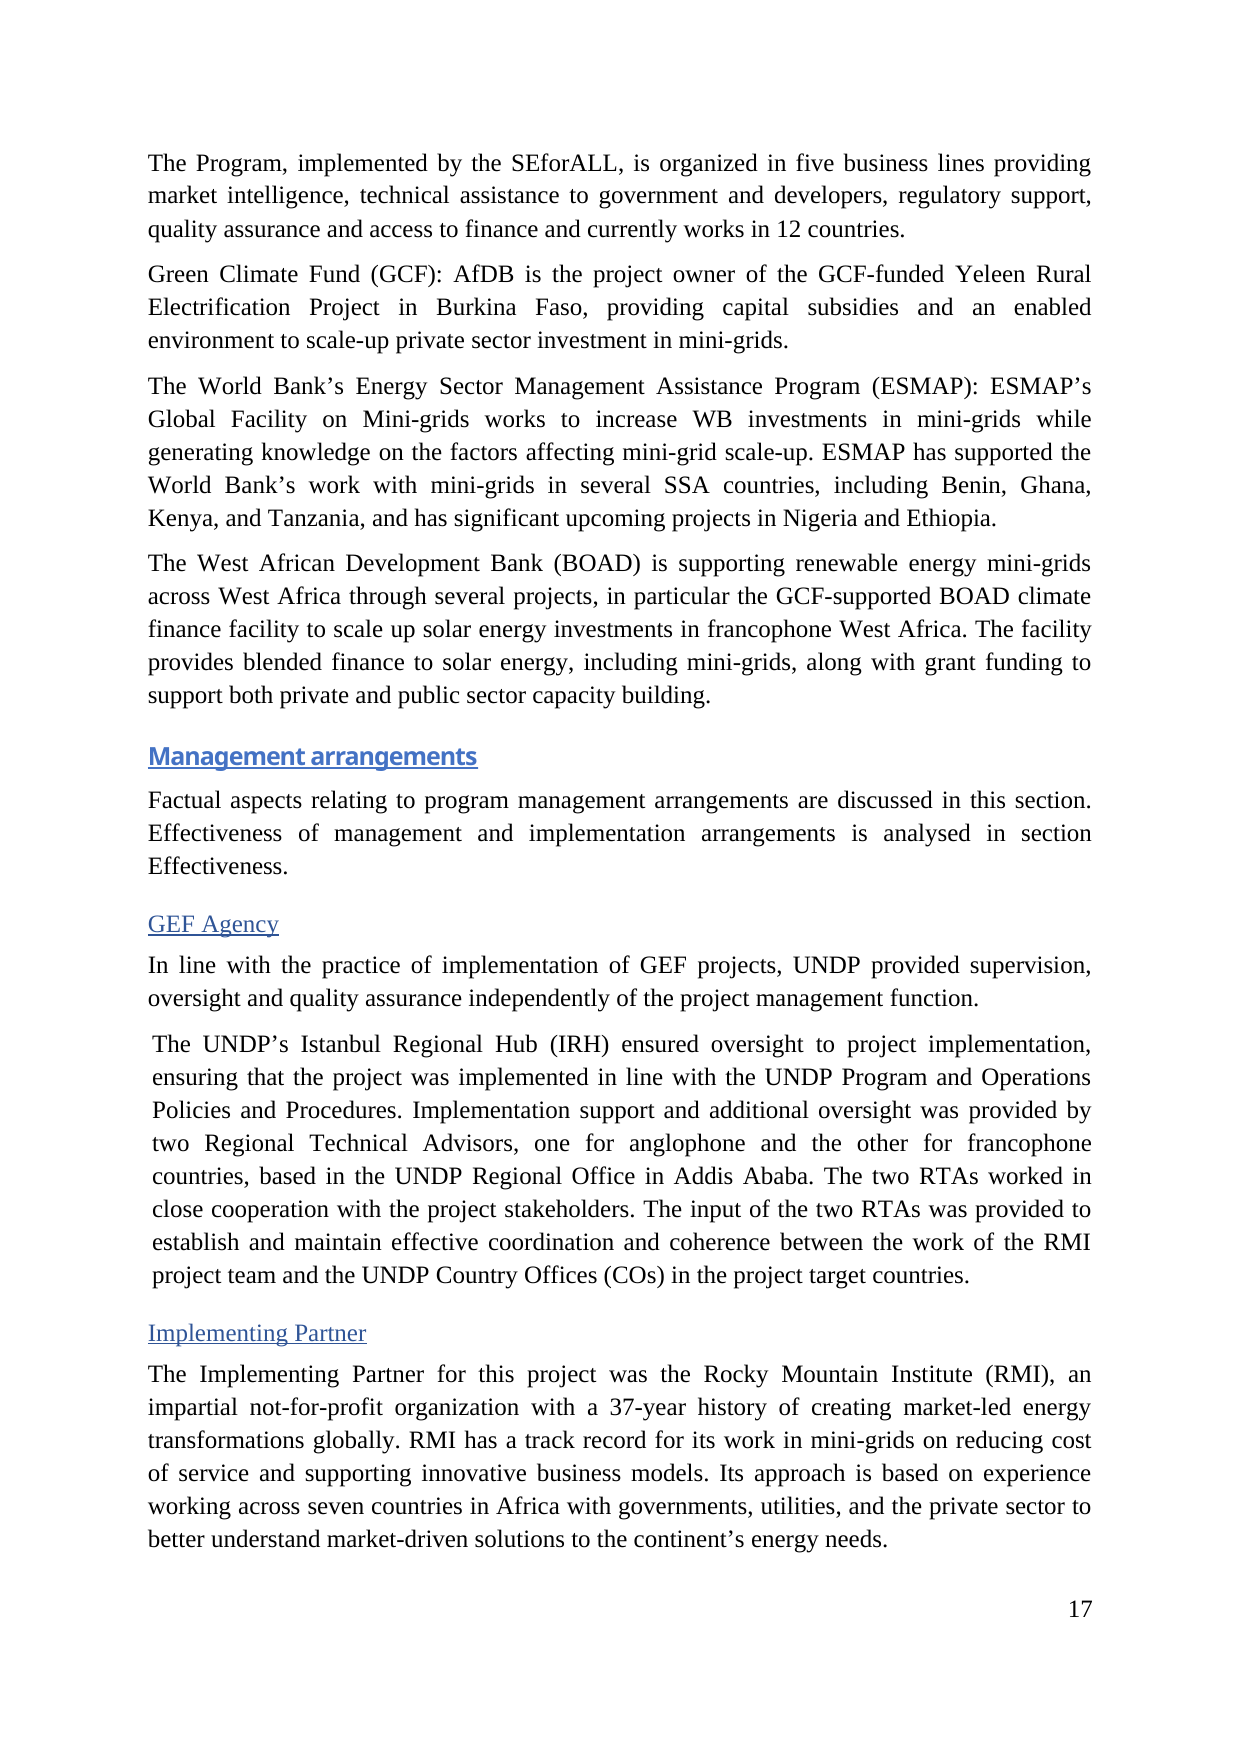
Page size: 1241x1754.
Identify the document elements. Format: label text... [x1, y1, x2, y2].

text In line with the practice of implementation of GEF projects, UNDP provided supervision, oversight and quality assurance independently of the project management function. [148, 950, 1093, 1012]
text Factual aspects relating to program management arrangements are discussed in this section. Effectiveness of management and implementation arrangements is analysed in section Effectiveness. [148, 785, 1093, 880]
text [148, 148, 1093, 242]
text The UNDP’s Istanbul Regional Hub (IRH) ensured oversight to project implementation, ensuring that the project was implemented in line with the UNDP Program and Operations Policies and Procedures. Implementation support and additional oversight was provided by two Regional Technical Advisors, one for anglophone and the other for francophone countries, based in the UNDP Regional Office in Addis Ababa. The two RTAs worked in close cooperation with the project stakeholders. The input of the two RTAs was provided to establish and maintain effective coordination and coherence between the work of the RMI project team and the UNDP Country Offices (COs) in the project target countries. [152, 1029, 1093, 1289]
subtitle Management arrangements [148, 738, 1093, 772]
subtitle Implementing Partner [148, 1318, 1093, 1347]
text The World Bank’s Energy Sector Management Assistance Program (ESMAP): ESMAP’s Global Facility on Mini-grids works to increase WB investments in mini-grids while generating knowledge on the factors affecting mini-grid scale-up. ESMAP has supported the World Bank’s work with mini-grids in several SSA countries, including Benin, Ghana, Kenya, and Tanzania, and has significant upcoming projects in Nigeria and Ethiopia. [148, 371, 1093, 532]
text Green Climate Fund (GCF): AfDB is the project owner of the GCF-funded Yeleen Rural Electrification Project in Burkina Faso, providing capital subsidies and an enabled environment to scale-up private sector investment in mini-grids. [148, 259, 1093, 354]
text The West African Development Bank (BOAD) is supporting renewable energy mini-grids across West Africa through several projects, in particular the GCF-supported BOAD climate finance facility to scale up solar energy investments in francophone West Africa. The facility provides blended finance to solar energy, including mini-grids, along with grant funding to support both private and public sector capacity building. [148, 548, 1093, 709]
subtitle GEF Agency [148, 909, 1093, 938]
text The Implementing Partner for this project was the Rocky Mountain Institute (RMI), an impartial not-for-profit organization with a 37-year history of creating market-led energy transformations globally. RMI has a track record for its work in mini-grids on reducing cost of service and supporting innovative business models. Its approach is based on experience working across seven countries in Africa with governments, utilities, and the private sector to better understand market-driven solutions to the continent’s energy needs. [148, 1359, 1093, 1553]
